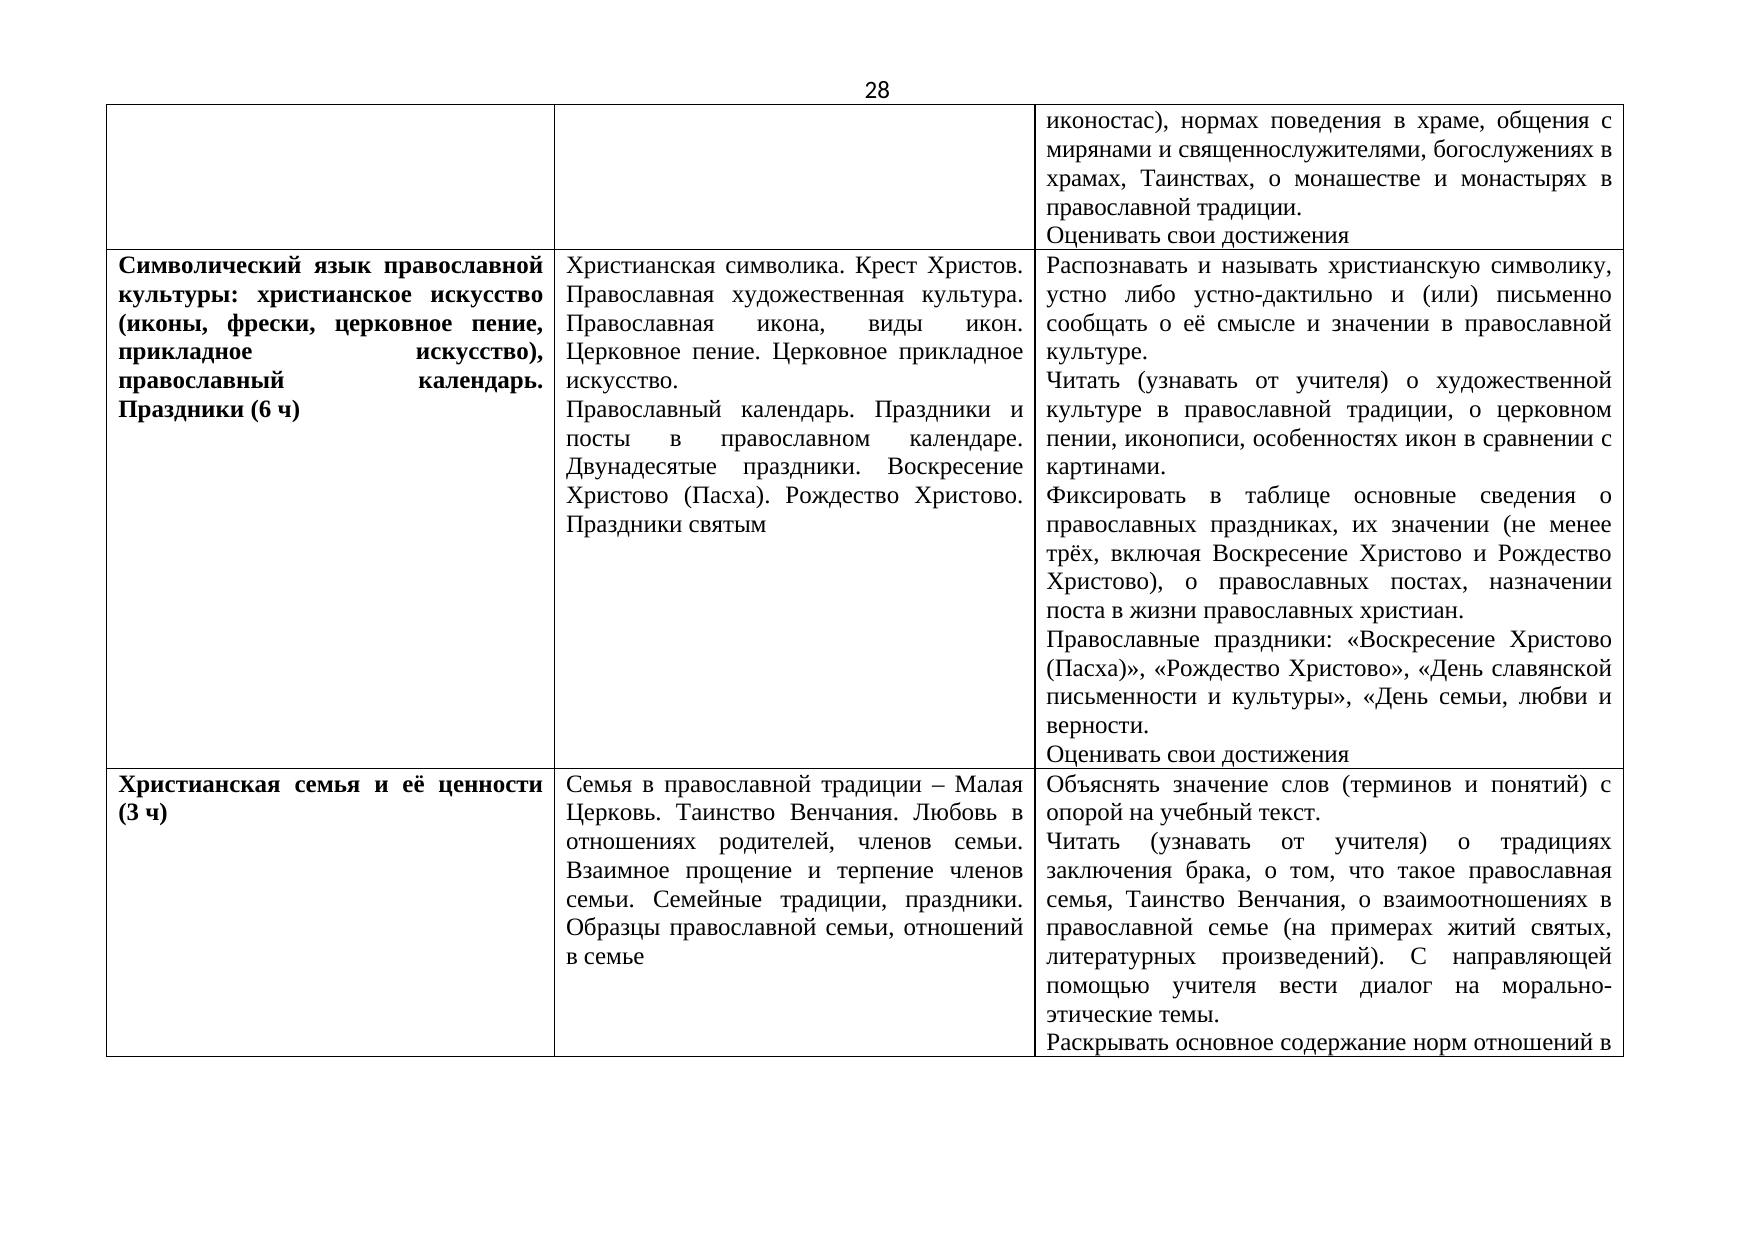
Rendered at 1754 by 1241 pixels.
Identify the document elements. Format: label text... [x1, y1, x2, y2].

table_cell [107, 105, 554, 249]
table_cell Распознавать и называть христианскую символику, устно либо устно-дактильно и (или) письменно сообщать о её смысле и значении в православной культуре. Читать (узнавать от учителя) о художественной культуре в православной традиции, о церковном пении, иконописи, особенностях икон в сравнении с картинами. Фиксировать в таблице основные сведения о православных праздниках, их значении (не менее трёх, включая Воскресение Христово и Рождество Христово), о православных постах, назначении поста в жизни православных христиан. Православные праздники: «Воскресение Христово (Пасха)», «Рождество Христово», «День славянской письменности и культуры», «День семьи, любви и верности. Оценивать свои достижения [1036, 250, 1623, 768]
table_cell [1036, 769, 1623, 1056]
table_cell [555, 105, 1034, 249]
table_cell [555, 769, 1034, 1056]
table_cell Христианская символика. Крест Христов. Православная художественная культура. Православная икона, виды икон. Церковное пение. Церковное прикладное искусство. Православный календарь. Праздники и посты в православном календаре. Двунадесятые праздники. Воскресение Христово (Пасха). Рождество Христово. Праздники святым [555, 250, 1034, 768]
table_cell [107, 769, 554, 1056]
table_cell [1036, 105, 1623, 249]
table_cell Символический язык православной культуры: христианское искусство (иконы, фрески, церковное пение, прикладное искусство), православный календарь. Праздники (6 ч) [107, 250, 554, 768]
